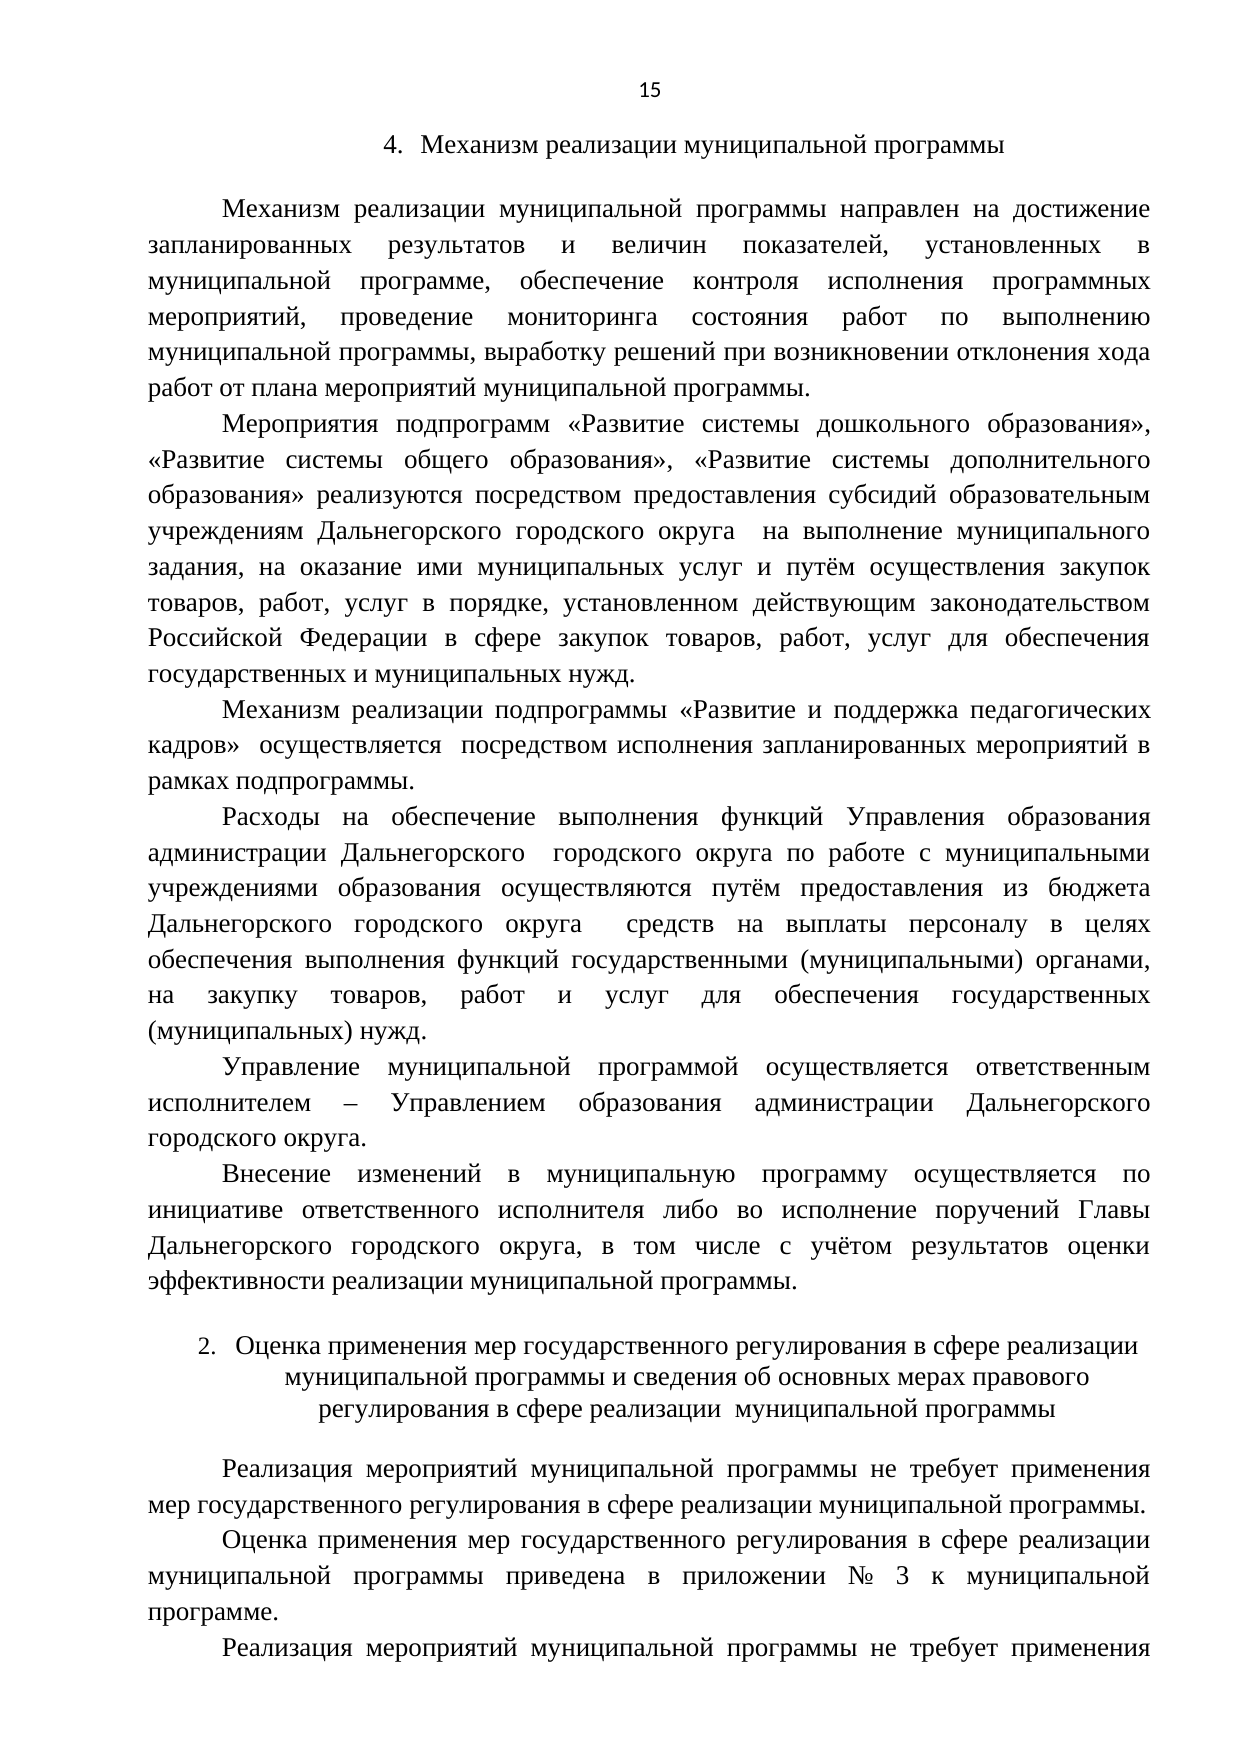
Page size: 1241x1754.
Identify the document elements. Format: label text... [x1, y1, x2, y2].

text Мероприятия подпрограмм «Развитие системы дошкольного образования», «Развитие системы общего образования», «Развитие системы дополнительного образования» реализуются посредством предоставления субсидий образовательным учреждениям Дальнегорского городского округа на выполнение муниципального задания, на оказание ими муниципальных услуг и путём осуществления закупок товаров, работ, услуг в порядке, установленном действующим законодательством Российской Федерации в сфере закупок товаров, работ, услуг для обеспечения государственных и муниципальных нужд. [148, 407, 1152, 688]
text Механизм реализации муниципальной программы направлен на достижение запланированных результатов и величин показателей, установленных в муниципальной программе, обеспечение контроля исполнения программных мероприятий, проведение мониторинга состояния работ по выполнению муниципальной программы, выработку решений при возникновении отклонения хода работ от плана мероприятий муниципальной программы. [148, 193, 1152, 402]
text Реализация мероприятий муниципальной программы не требует применения мер государственного регулирования в сфере реализации муниципальной программы. [148, 1452, 1152, 1519]
text Реализация мероприятий муниципальной программы не требует применения мер правового регулирования. [148, 1631, 1152, 1662]
list Механизм реализации муниципальной программы [236, 128, 1152, 159]
list Оценка применения мер государственного регулирования в сфере реализации муниципальной программы и сведения об основных мерах правового регулирования в сфере реализации муниципальной программы [185, 1329, 1152, 1423]
text Оценка применения мер государственного регулирования в сфере реализации муниципальной программы приведена в приложении № 3 к муниципальной программе. [148, 1523, 1152, 1626]
text Внесение изменений в муниципальную программу осуществляется по инициативе ответственного исполнителя либо во исполнение поручений Главы Дальнегорского городского округа, в том числе с учётом результатов оценки эффективности реализации муниципальной программы. [148, 1157, 1152, 1296]
text Управление муниципальной программой осуществляется ответственным исполнителем – Управлением образования администрации Дальнегорского городского округа. [148, 1050, 1152, 1153]
text Расходы на обеспечение выполнения функций Управления образования администрации Дальнегорского городского округа по работе с муниципальными учреждениями образования осуществляются путём предоставления из бюджета Дальнегорского городского округа средств на выплаты персоналу в целях обеспечения выполнения функций государственными (муниципальными) органами, на закупку товаров, работ и услуг для обеспечения государственных (муниципальных) нужд. [148, 800, 1152, 1046]
text Механизм реализации подпрограммы «Развитие и поддержка педагогических кадров» осуществляется посредством исполнения запланированных мероприятий в рамках подпрограммы. [148, 693, 1152, 795]
